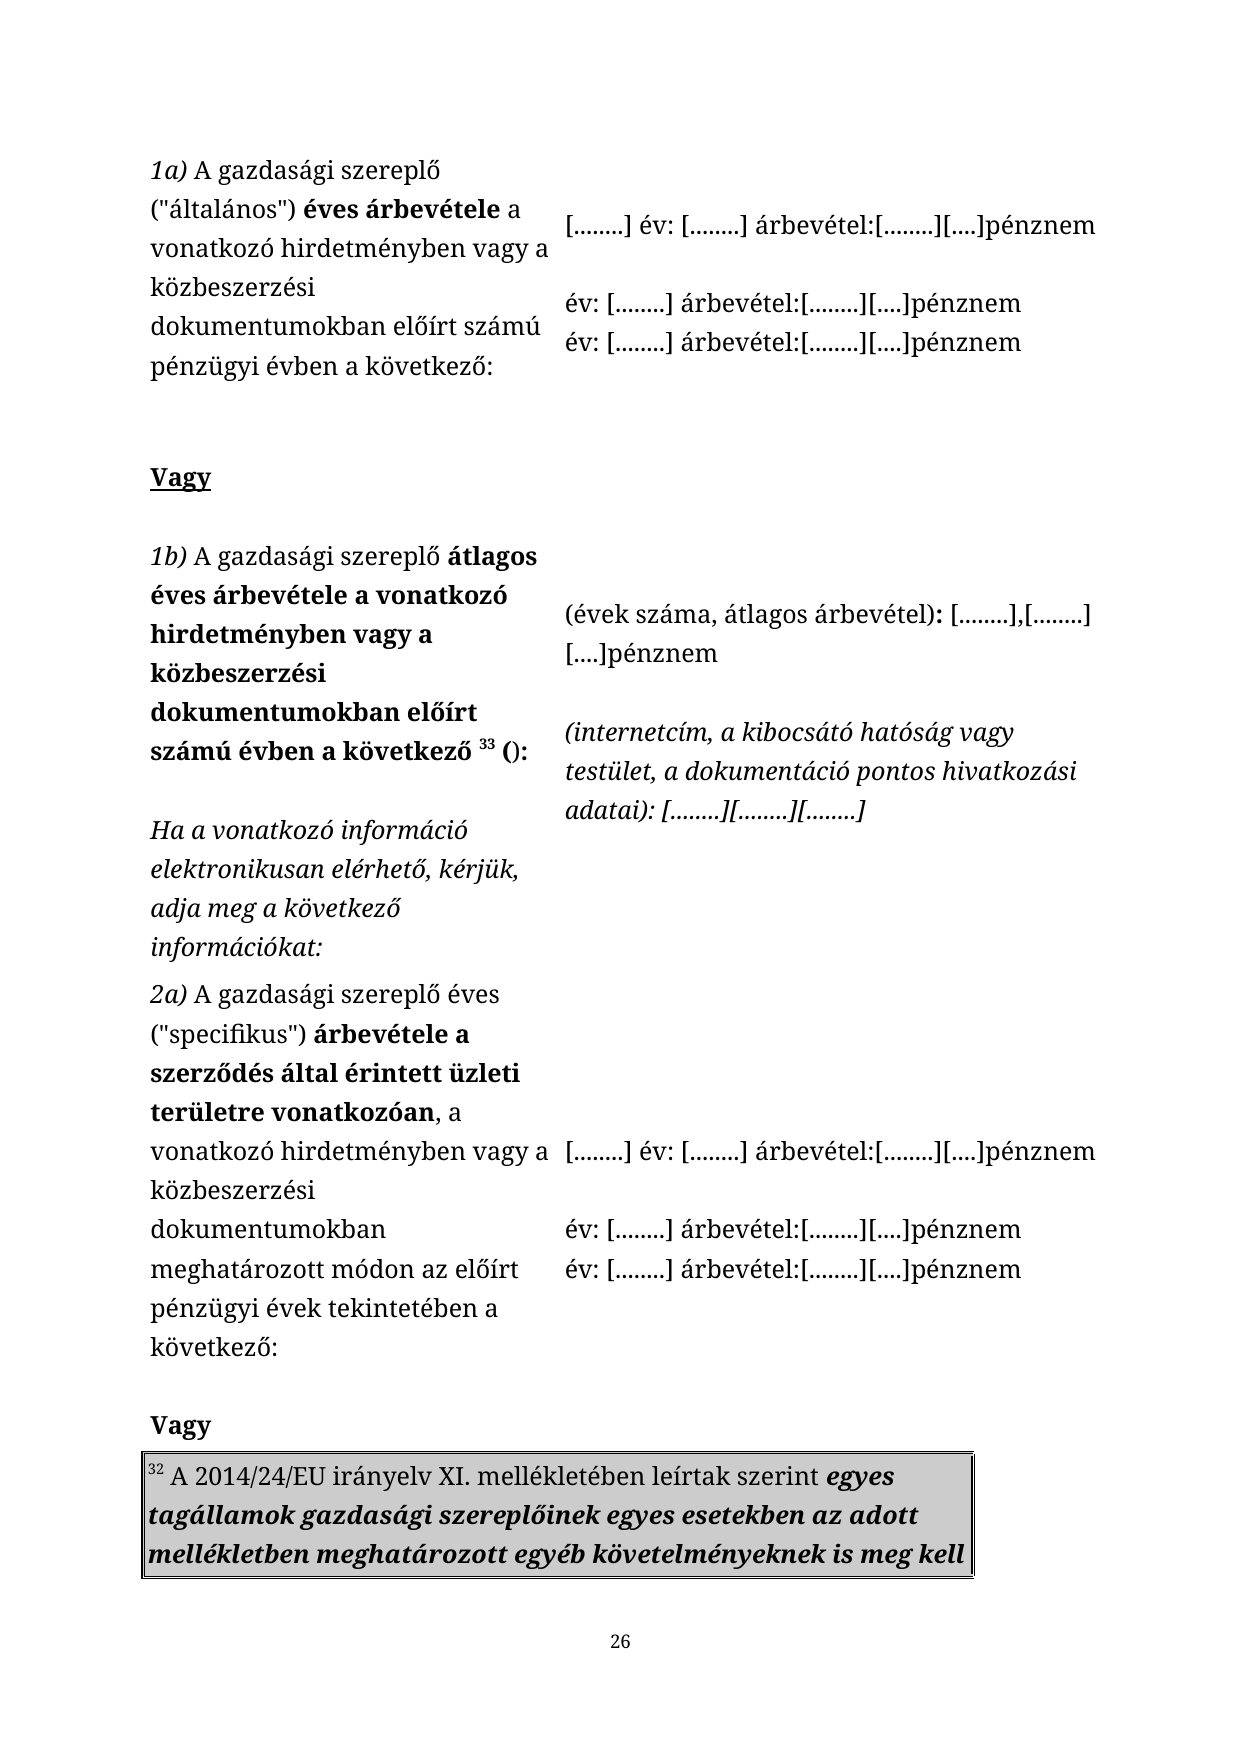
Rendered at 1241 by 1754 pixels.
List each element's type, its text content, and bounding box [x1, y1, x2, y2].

table_cell 2a) A gazdasági szereplő éves ("specifikus") árbevétele a szerződés által érintett üzleti területre vonatkozóan, a vonatkozó hirdetményben vagy a közbeszerzési dokumentumokban meghatározott módon az előírt pénzügyi évek tekintetében a következő: Vagy [146, 973, 560, 1451]
table_cell [........] év: [........] árbevétel:[........][....]pénznem év: [........] árbevétel:[........][....]pénznem év: [........] árbevétel:[........][....]pénznem [560, 973, 1103, 1451]
table_cell (évek száma, átlagos árbevétel): [........],[........][....]pénznem (internetcím, a kibocsátó hatóság vagy testület, a dokumentáció pontos hivatkozási adatai): [........][........][........] [560, 455, 1103, 972]
table_cell Vagy 1b) A gazdasági szereplő átlagos éves árbevétele a vonatkozó hirdetményben vagy a közbeszerzési dokumentumokban előírt számú évben a következő 33 (): Ha a vonatkozó információ elektronikusan elérhető, kérjük, adja meg a következő információkat: [146, 455, 560, 972]
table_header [145, 1454, 973, 1576]
table_cell 1a) A gazdasági szereplő ("általános") éves árbevétele a vonatkozó hirdetményben vagy a közbeszerzési dokumentumokban előírt számú pénzügyi évben a következő: [146, 148, 560, 455]
table_cell [........] év: [........] árbevétel:[........][....]pénznem év: [........] árbevétel:[........][....]pénznem év: [........] árbevétel:[........][....]pénznem [560, 148, 1103, 455]
